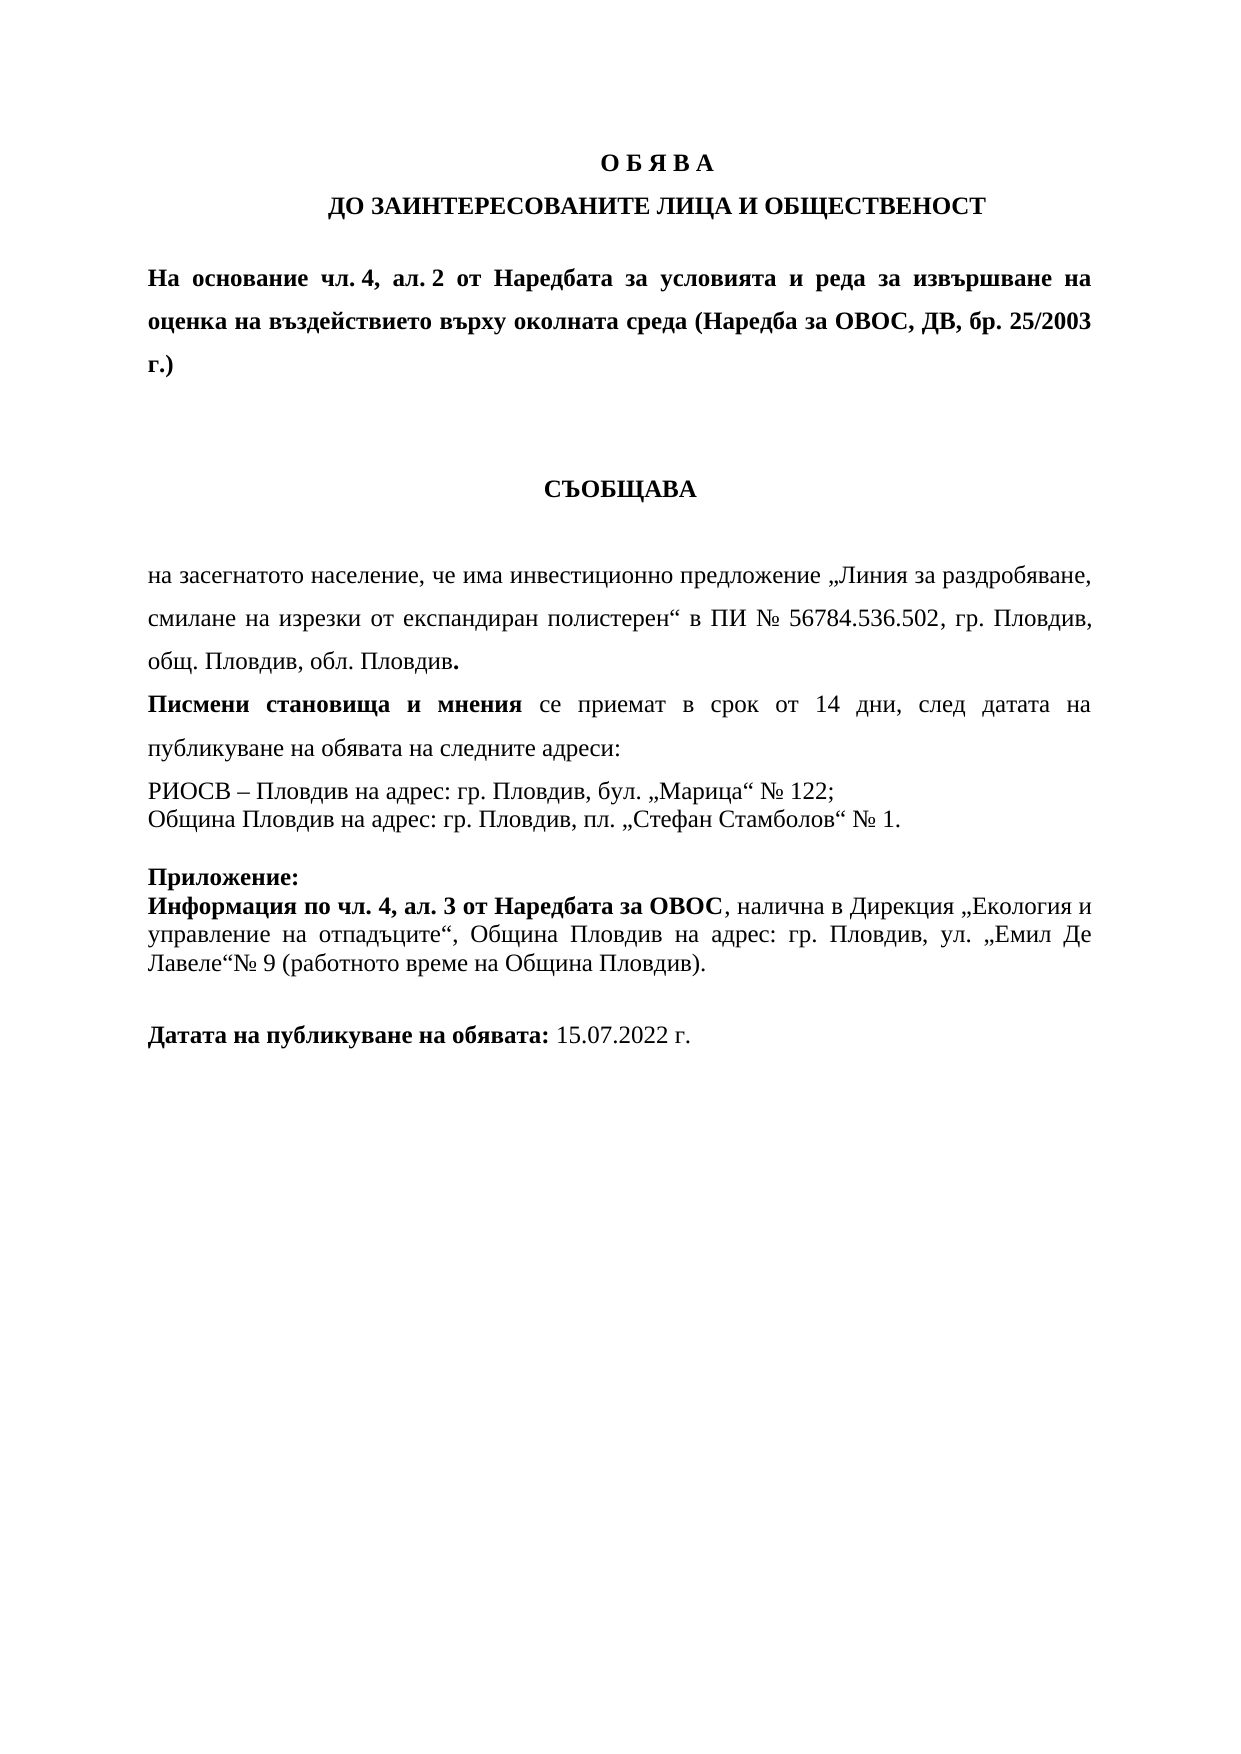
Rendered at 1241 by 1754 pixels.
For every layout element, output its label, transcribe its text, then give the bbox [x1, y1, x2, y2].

text Община Пловдив на адрес: гр. Пловдив, пл. „Стефан Стамболов“ № 1. [148, 804, 1093, 833]
text О Б Я В А [148, 148, 1093, 176]
text На основание чл. 4, ал. 2 от Наредбата за условията и реда за извършване на оценка на въздействието върху околната среда (Наредба за ОВОС, ДВ, бр. 25/2003 г.) [148, 263, 1093, 378]
text ДО ЗАИНТЕРЕСОВАНИТЕ ЛИЦА И ОБЩЕСТВЕНОСТ [148, 191, 1093, 219]
text Информация по чл. 4, ал. 3 от Наредбата за ОВОС, налична в Дирекция „Екология и управление на отпадъците“, Община Пловдив на адрес: гр. Пловдив, ул. „Емил Де Лавеле“№ 9 (работното време на Община Пловдив). [148, 891, 1093, 977]
text Писмени становища и мнения се приемат в срок от 14 дни, след датата на публикуване на обявата на следните адреси: [148, 689, 1093, 761]
text СЪОБЩАВА [148, 474, 1093, 503]
text Приложение: [148, 862, 1093, 891]
text на засегнатото население, че има инвестиционно предложение „Линия за раздробяване, смилане на изрезки от експандиран полистерен“ в ПИ № 56784.536.502, гр. Пловдив, общ. Пловдив, обл. Пловдив. [148, 560, 1093, 675]
text Датата на публикуване на обявата: 15.07.2022 г. [148, 1020, 1093, 1049]
text РИОСВ – Пловдив на адрес: гр. Пловдив, бул. „Марица“ № 122; [148, 776, 1093, 804]
